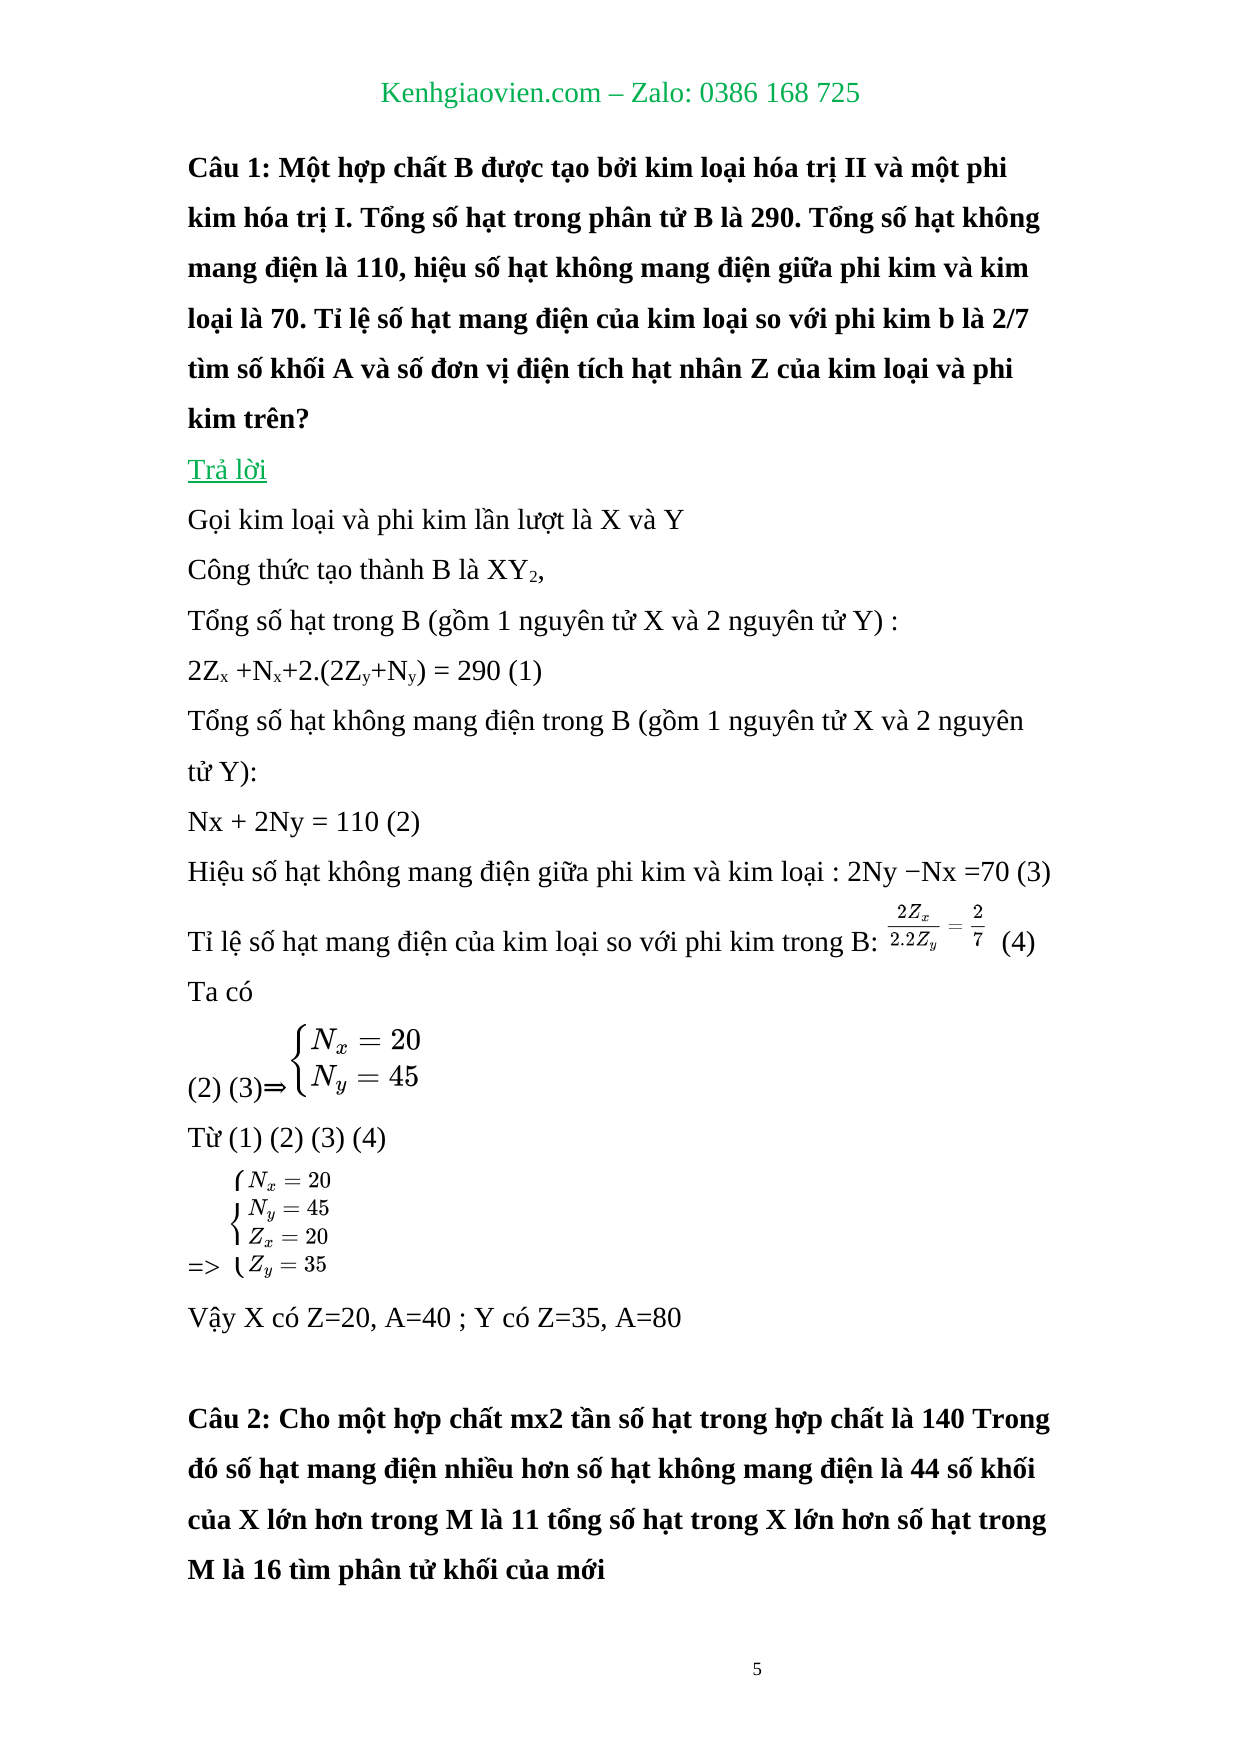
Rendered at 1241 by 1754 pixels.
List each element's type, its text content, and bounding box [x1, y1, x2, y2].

picture [886, 904, 987, 951]
text Tổng số hạt trong B (gồm 1 nguyên tử X và 2 nguyên tử Y) : [187, 603, 1053, 636]
text Hiệu số hạt không mang điện giữa phi kim và kim loại : 2Ny −Nx =70 (3) [187, 854, 1053, 888]
list => [187, 1170, 1053, 1284]
text Vậy X có Z=20, A=40 ; Y có Z=35, A=80 [187, 1301, 1053, 1334]
text 2Zx +Nx+2.(2Zy+Ny) = 290 (1) [187, 653, 1053, 687]
text Tỉ lệ số hạt mang điện của kim loại so với phi kim trong B: (4) [187, 905, 1053, 957]
text Công thức tạo thành B là XY2, [187, 552, 1053, 586]
text Gọi kim loại và phi kim lần lượt là X và Y [187, 502, 1053, 536]
text Nx + 2Ny = 110 (2) [187, 804, 1053, 838]
list Từ (1) (2) (3) (4) [187, 1120, 1053, 1154]
text Tổng số hạt không mang điện trong B (gồm 1 nguyên tử X và 2 nguyên tử Y): [187, 703, 1053, 787]
picture [287, 1024, 421, 1097]
text Câu 2: Cho một hợp chất mx2 tần số hạt trong hợp chất là 140 Trong đó số hạt mang điện nhiều hơn số hạt không mang điện là 44 số khối của X lớn hơn trong M là 11 tổng số hạt trong X lớn hơn số hạt trong M là 16 tìm phân tử khối của mới [187, 1401, 1053, 1586]
picture [227, 1170, 331, 1278]
text Câu 1: Một hợp chất B được tạo bởi kim loại hóa trị II và một phi kim hóa trị I. Tổng số hạt trong phân tử B là 290. Tổng số hạt không mang điện là 110, hiệu số hạt không mang điện giữa phi kim và kim loại là 70. Tỉ lệ số hạt mang điện của kim loại so với phi kim b là 2/7 tìm số khối A và số đơn vị điện tích hạt nhân Z của kim loại và phi kim trên? [187, 150, 1053, 435]
text Trả lời [187, 452, 1053, 485]
list (3)⇒ [187, 1024, 1053, 1103]
text Ta có [187, 974, 1053, 1007]
